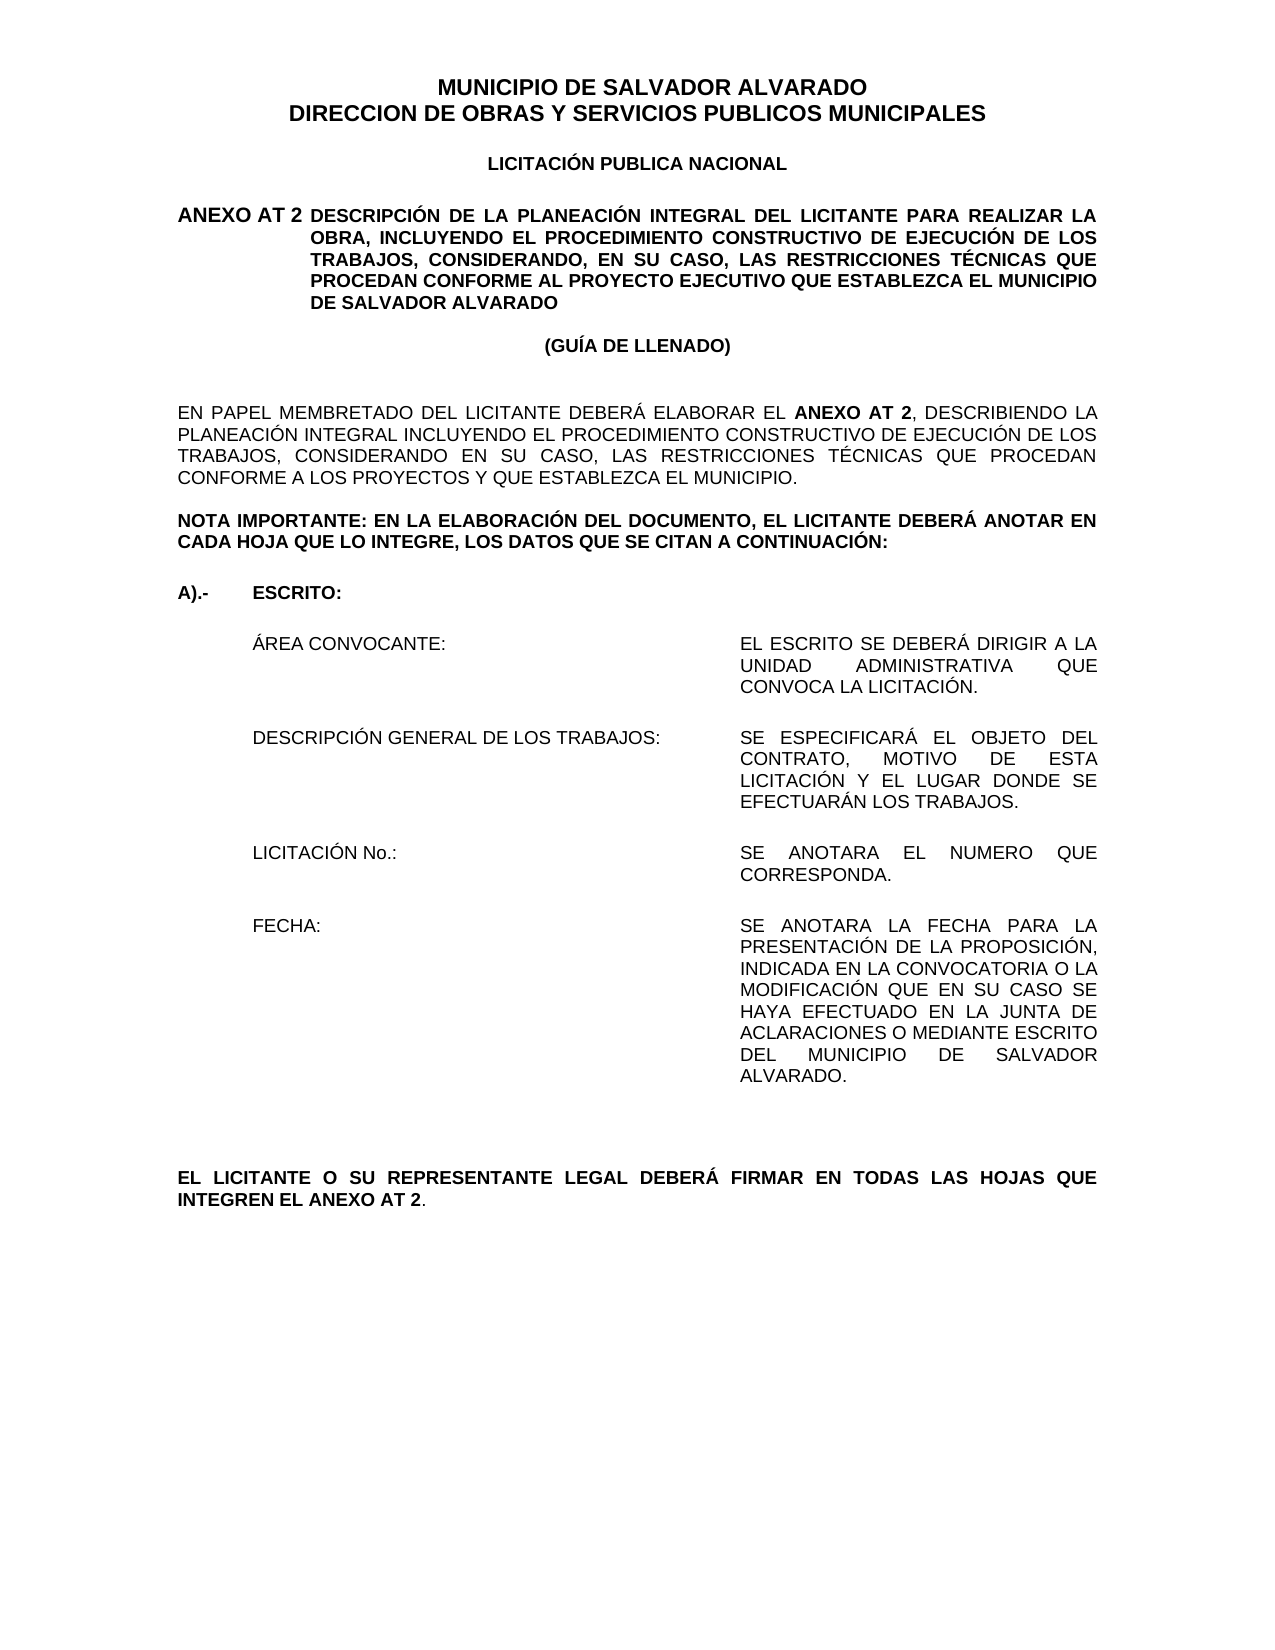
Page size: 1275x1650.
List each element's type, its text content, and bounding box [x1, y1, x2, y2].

text ÁREA CONVOCANTE: EL ESCRITO SE DEBERÁ DIRIGIR A LA UNIDAD ADMINISTRATIVA QUE CONVOCA LA LICITACIÓN. [252, 633, 1098, 697]
text DESCRIPCIÓN GENERAL DE LOS TRABAJOS: SE ESPECIFICARÁ EL OBJETO DEL CONTRATO, MOTIVO DE ESTA LICITACIÓN Y EL LUGAR DONDE SE EFECTUARÁN LOS TRABAJOS. [252, 727, 1098, 813]
text NOTA IMPORTANTE: EN LA ELABORACIÓN DEL DOCUMENTO, EL LICITANTE DEBERÁ ANOTAR EN CADA HOJA QUE LO INTEGRE, LOS DATOS QUE SE CITAN A CONTINUACIÓN: [177, 510, 1098, 553]
text EN PAPEL MEMBRETADO DEL LICITANTE DEBERÁ ELABORAR EL ANEXO AT 2, DESCRIBIENDO LA PLANEACIÓN INTEGRAL INCLUYENDO EL PROCEDIMIENTO CONSTRUCTIVO DE EJECUCIÓN DE LOS TRABAJOS, CONSIDERANDO EN SU CASO, LAS RESTRICCIONES TÉCNICAS QUE PROCEDAN CONFORME A LOS PROYECTOS Y QUE ESTABLEZCA EL MUNICIPIO. [177, 402, 1098, 488]
text EL LICITANTE O SU REPRESENTANTE LEGAL DEBERÁ FIRMAR EN TODAS LAS HOJAS QUE INTEGREN EL ANEXO AT 2. [177, 1167, 1098, 1210]
text A).- ESCRITO: [177, 582, 1098, 604]
text FECHA: SE ANOTARA LA FECHA PARA LA PRESENTACIÓN DE LA PROPOSICIÓN, INDICADA EN LA CONVOCATORIA O LA MODIFICACIÓN QUE EN SU CASO SE HAYA EFECTUADO EN LA JUNTA DE ACLARACIONES O MEDIANTE ESCRITO DEL MUNICIPIO DE SALVADOR ALVARADO. [252, 914, 1098, 1087]
text LICITACIÓN No.: SE ANOTARA EL NUMERO QUE CORRESPONDA. [252, 842, 1098, 885]
